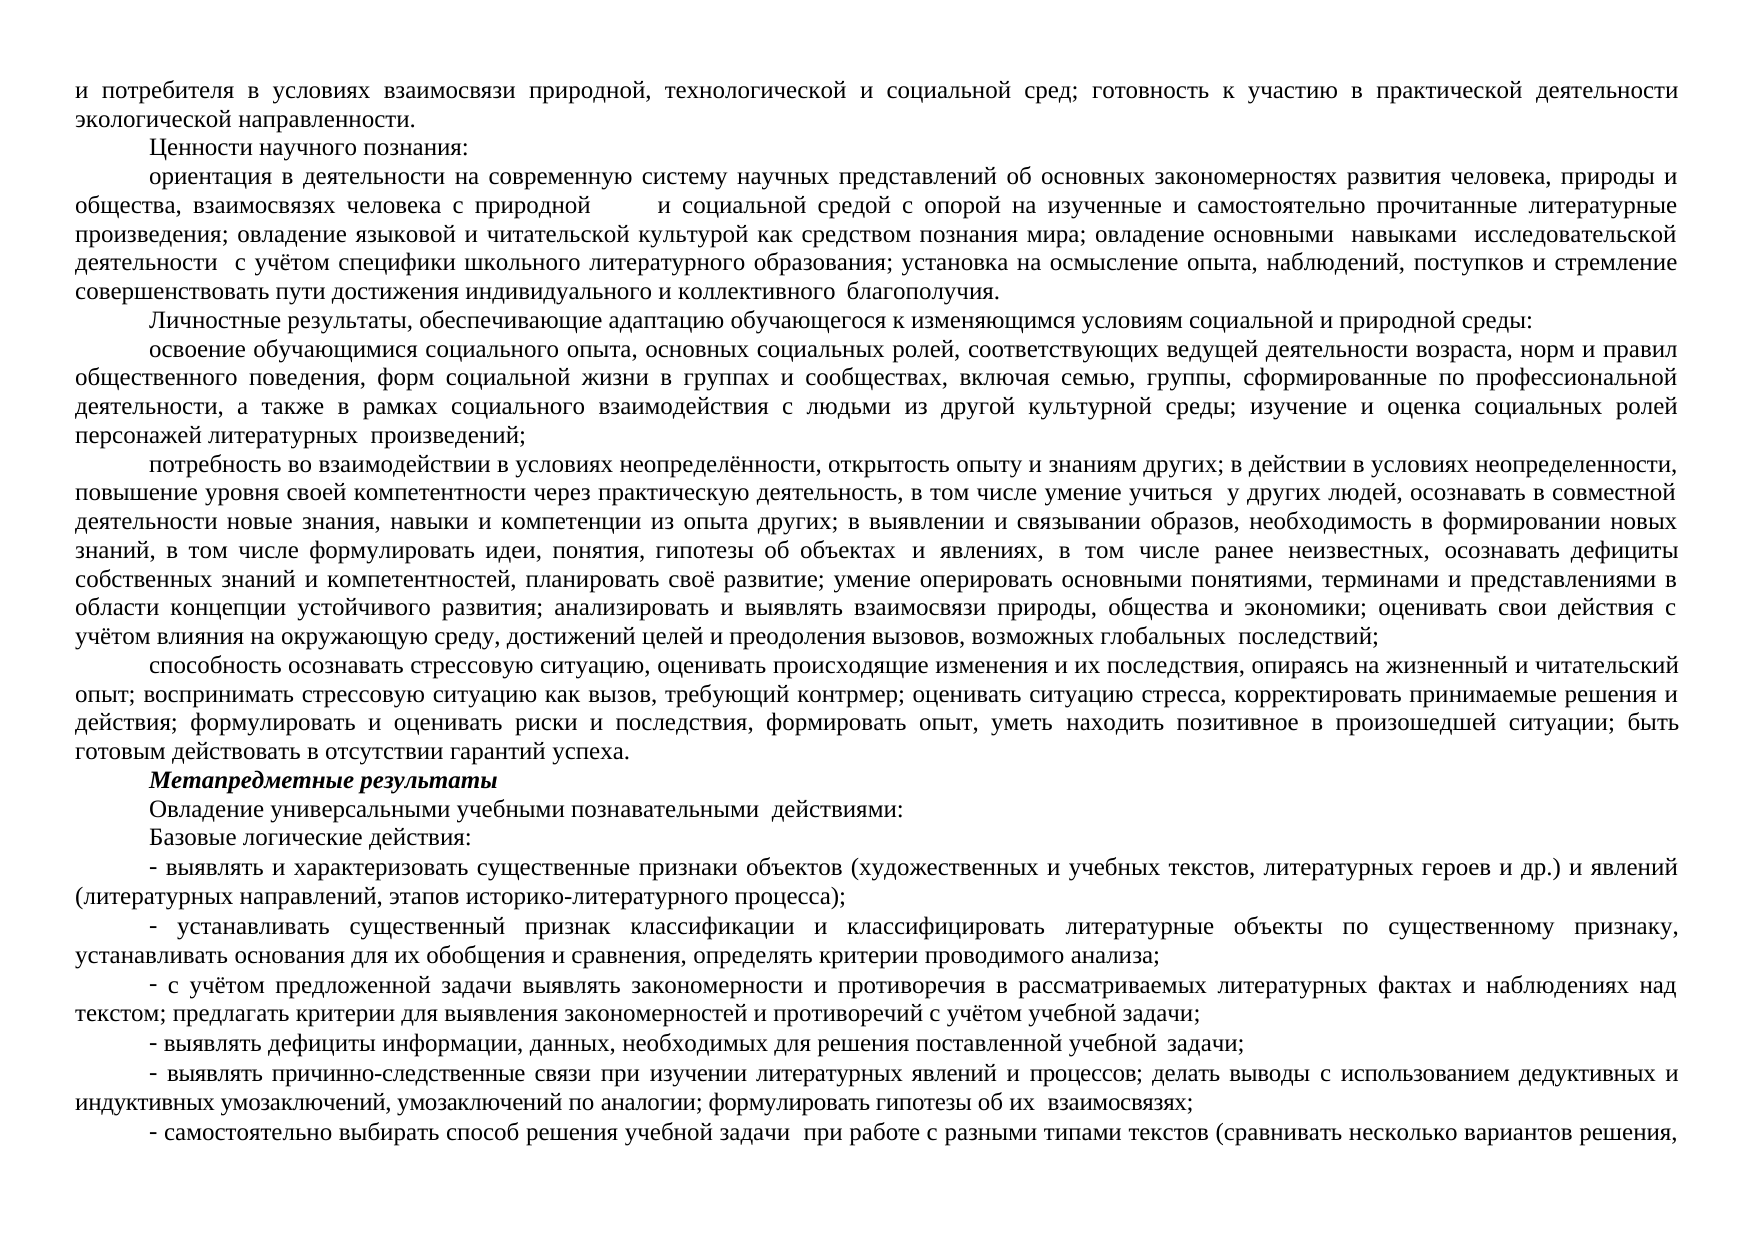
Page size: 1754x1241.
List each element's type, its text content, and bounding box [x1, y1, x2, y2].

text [75, 1116, 1679, 1146]
text Ценности научного познания: [75, 132, 1679, 161]
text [75, 75, 1679, 132]
text Метапредметные результаты [75, 765, 1679, 794]
text Овладение универсальными учебными познавательными действиями: [75, 794, 1679, 822]
text - с учётом предложенной задачи выявлять закономерности и противоречия в рассматриваемых литературных фактах и наблюдениях над текстом; предлагать критерии для выявления закономерностей и противоречий с учётом учебной задачи; [75, 968, 1679, 1027]
text потребность во взаимодействии в условиях неопределённости, открытость опыту и знаниям других; в действии в условиях неопределенности, повышение уровня своей компетентности через практическую деятельность, в том числе умение учиться у других людей, осознавать в совместной деятельности новые знания, навыки и компетенции из опыта других; в выявлении и связывании образов, необходимость в формировании новых знаний, в том числе формулировать идеи, понятия, гипотезы об объектах и явлениях, в том числе ранее неизвестных, осознавать дефициты собственных знаний и компетентностей, планировать своё развитие; умение оперировать основными понятиями, терминами и представлениями в области концепции устойчивого развития; анализировать и выявлять взаимосвязи природы, общества и экономики; оценивать свои действия с учётом влияния на окружающую среду, достижений целей и преодоления вызовов, возможных глобальных последствий; [75, 449, 1679, 650]
text освоение обучающимися социального опыта, основных социальных ролей, соответствующих ведущей деятельности возраста, норм и правил общественного поведения, форм социальной жизни в группах и сообществах, включая семью, группы, сформированные по профессиональной деятельности, а также в рамках социального взаимодействия с людьми из другой культурной среды; изучение и оценка социальных ролей персонажей литературных произведений; [75, 334, 1679, 449]
text ориентация в деятельности на современную систему научных представлений об основных закономерностях развития человека, природы и общества, взаимосвязях человека с природной и социальной средой с опорой на изученные и самостоятельно прочитанные литературные произведения; овладение языковой и читательской культурой как средством познания мира; овладение основными навыками исследовательской деятельности с учётом специфики школьного литературного образования; установка на осмысление опыта, наблюдений, поступков и стремление совершенствовать пути достижения индивидуального и коллективного благополучия. [75, 161, 1679, 305]
text способность осознавать стрессовую ситуацию, оценивать происходящие изменения и их последствия, опираясь на жизненный и читательский опыт; воспринимать стрессовую ситуацию как вызов, требующий контрмер; оценивать ситуацию стресса, корректировать принимаемые решения и действия; формулировать и оценивать риски и последствия, формировать опыт, уметь находить позитивное в произошедшей ситуации; быть готовым действовать в отсутствии гарантий успеха. [75, 650, 1679, 765]
text Базовые логические действия: [75, 822, 1679, 851]
text - выявлять и характеризовать существенные признаки объектов (художественных и учебных текстов, литературных героев и др.) и явлений (литературных направлений, этапов историко-литературного процесса); [75, 851, 1679, 910]
text - выявлять дефициты информации, данных, необходимых для решения поставленной учебной задачи; [75, 1027, 1679, 1057]
text - выявлять причинно-следственные связи при изучении литературных явлений и процессов; делать выводы с использованием дедуктивных и индуктивных умозаключений, умозаключений по аналогии; формулировать гипотезы об их взаимосвязях; [75, 1057, 1679, 1116]
text - устанавливать существенный признак классификации и классифицировать литературные объекты по существенному признаку, устанавливать основания для их обобщения и сравнения, определять критерии проводимого анализа; [75, 910, 1679, 968]
text Личностные результаты, обеспечивающие адаптацию обучающегося к изменяющимся условиям социальной и природной среды: [75, 305, 1679, 334]
